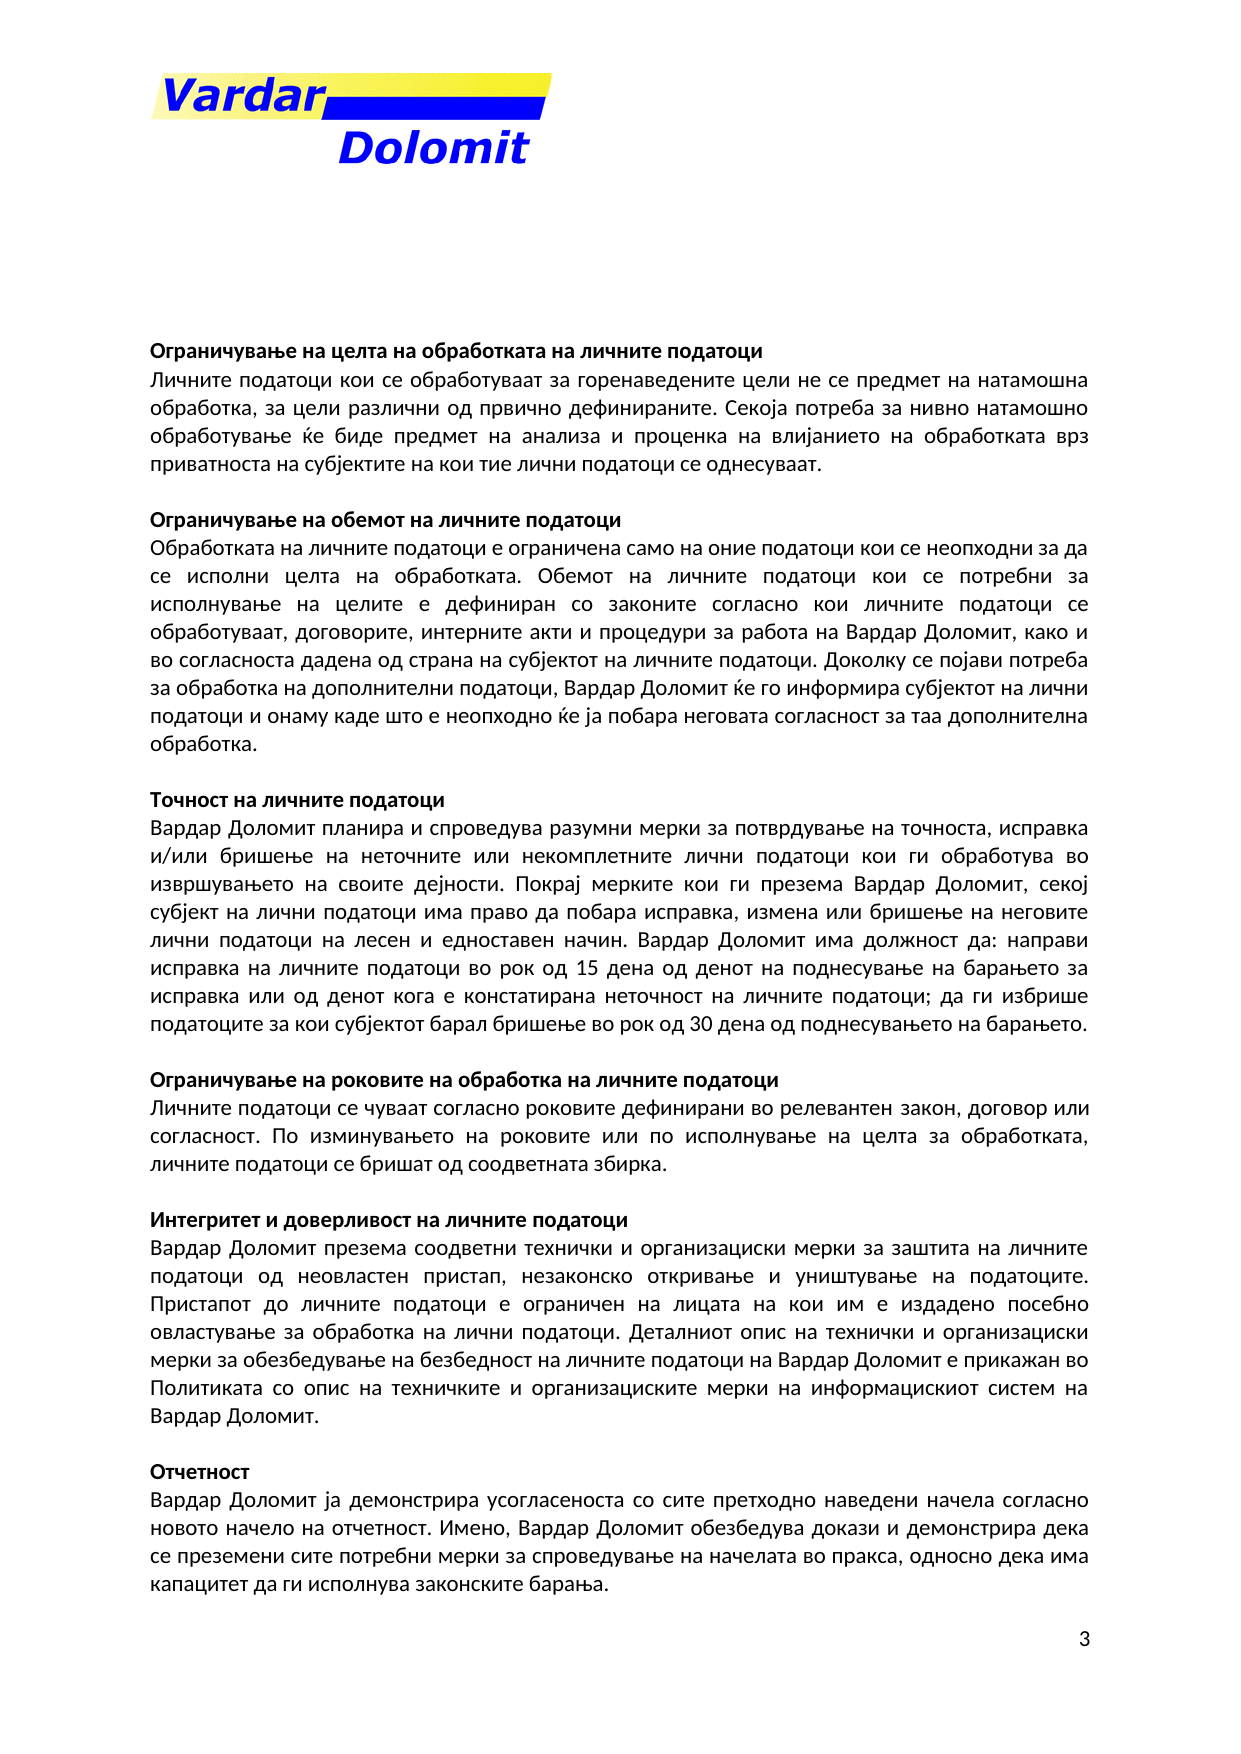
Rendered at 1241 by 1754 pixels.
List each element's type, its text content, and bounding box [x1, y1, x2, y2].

text Интегритет и доверливост на личните податоци [150, 1205, 1090, 1233]
text Вардар Доломит планира и спроведува разумни мерки за потврдување на точноста, исправка и/или бришење на неточните или некомплетните лични податоци кои ги обработува во извршувањето на своите дејности. Покрај мерките кои ги презема Вардар Доломит, секој субјект на лични податоци има право да побара исправка, измена или бришење на неговите лични податоци на лесен и едноставен начин. Вардар Доломит има должност да: направи исправка на личните податоци во рок од 15 дена од денот на поднесување на барањето за исправка или од денот кога е констатирана неточност на личните податоци; да ги избрише податоците за кои субјектот барал бришење во рок од 30 дена од поднесувањето на барањето. [150, 813, 1090, 1037]
picture [150, 73, 552, 164]
text Ограничување на обемот на личните податоци [150, 505, 1090, 533]
text Вардар Доломит презема соодветни технички и организациски мерки за заштита на личните податоци од неовластен пристап, незаконско откривање и уништување на податоците. Пристапот до личните податоци е ограничен на лицата на кои им е издадено посебно овластување за обработка на лични податоци. Деталниот опис на технички и организациски мерки за обезбедување на безбедност на личните податоци на Вардар Доломит е прикажан во Политиката со опис на техничките и организациските мерки на информацискиот систем на Вардар Доломит. [150, 1233, 1090, 1429]
text Точност на личните податоци [150, 785, 1090, 813]
text Обработката на личните податоци е ограничена само на оние податоци кои се неопходни за да се исполни целта на обработката. Обемот на личните податоци кои се потребни за исполнување на целите е дефиниран со законите согласно кои личните податоци се обработуваат, договорите, интерните акти и процедури за работа на Вардар Доломит, како и во согласноста дадена од страна на субјектот на личните податоци. Доколку се појави потреба за обработка на дополнителни податоци, Вардар Доломит ќе го информира субјектот на лични податоци и онаму каде што е неопходно ќе ја побара неговата согласност за таа дополнителна обработка. [150, 533, 1090, 757]
text Отчетност [150, 1457, 1090, 1486]
text Личните податоци кои се обработуваат за горенаведените цели не се предмет на натамошна обработка, за цели различни од првично дефинираните. Секоја потреба за нивно натамошно обработување ќе биде предмет на анализа и проценка на влијанието на обработката врз приватноста на субјектите на кои тие лични податоци се однесуваат. [150, 365, 1090, 477]
text Личните податоци се чуваат согласно роковите дефинирани во релевантен закон, договор или согласност. По изминувањето на роковите или по исполнување на целта за обработката, личните податоци се бришат од соодветната збирка. [150, 1093, 1090, 1177]
text Ограничување на роковите на обработка на личните податоци [150, 1065, 1090, 1093]
text Ограничување на целта на обработката на личните податоци [150, 337, 1090, 365]
text Вардар Доломит ја демонстрира усогласеноста со сите претходно наведени начела согласно новото начело на отчетност. Имено, Вардар Доломит обезбедува докази и демонстрира дека се преземени сите потребни мерки за спроведување на начелата во пракса, односно дека има капацитет да ги исполнува законските барања. [150, 1486, 1090, 1598]
